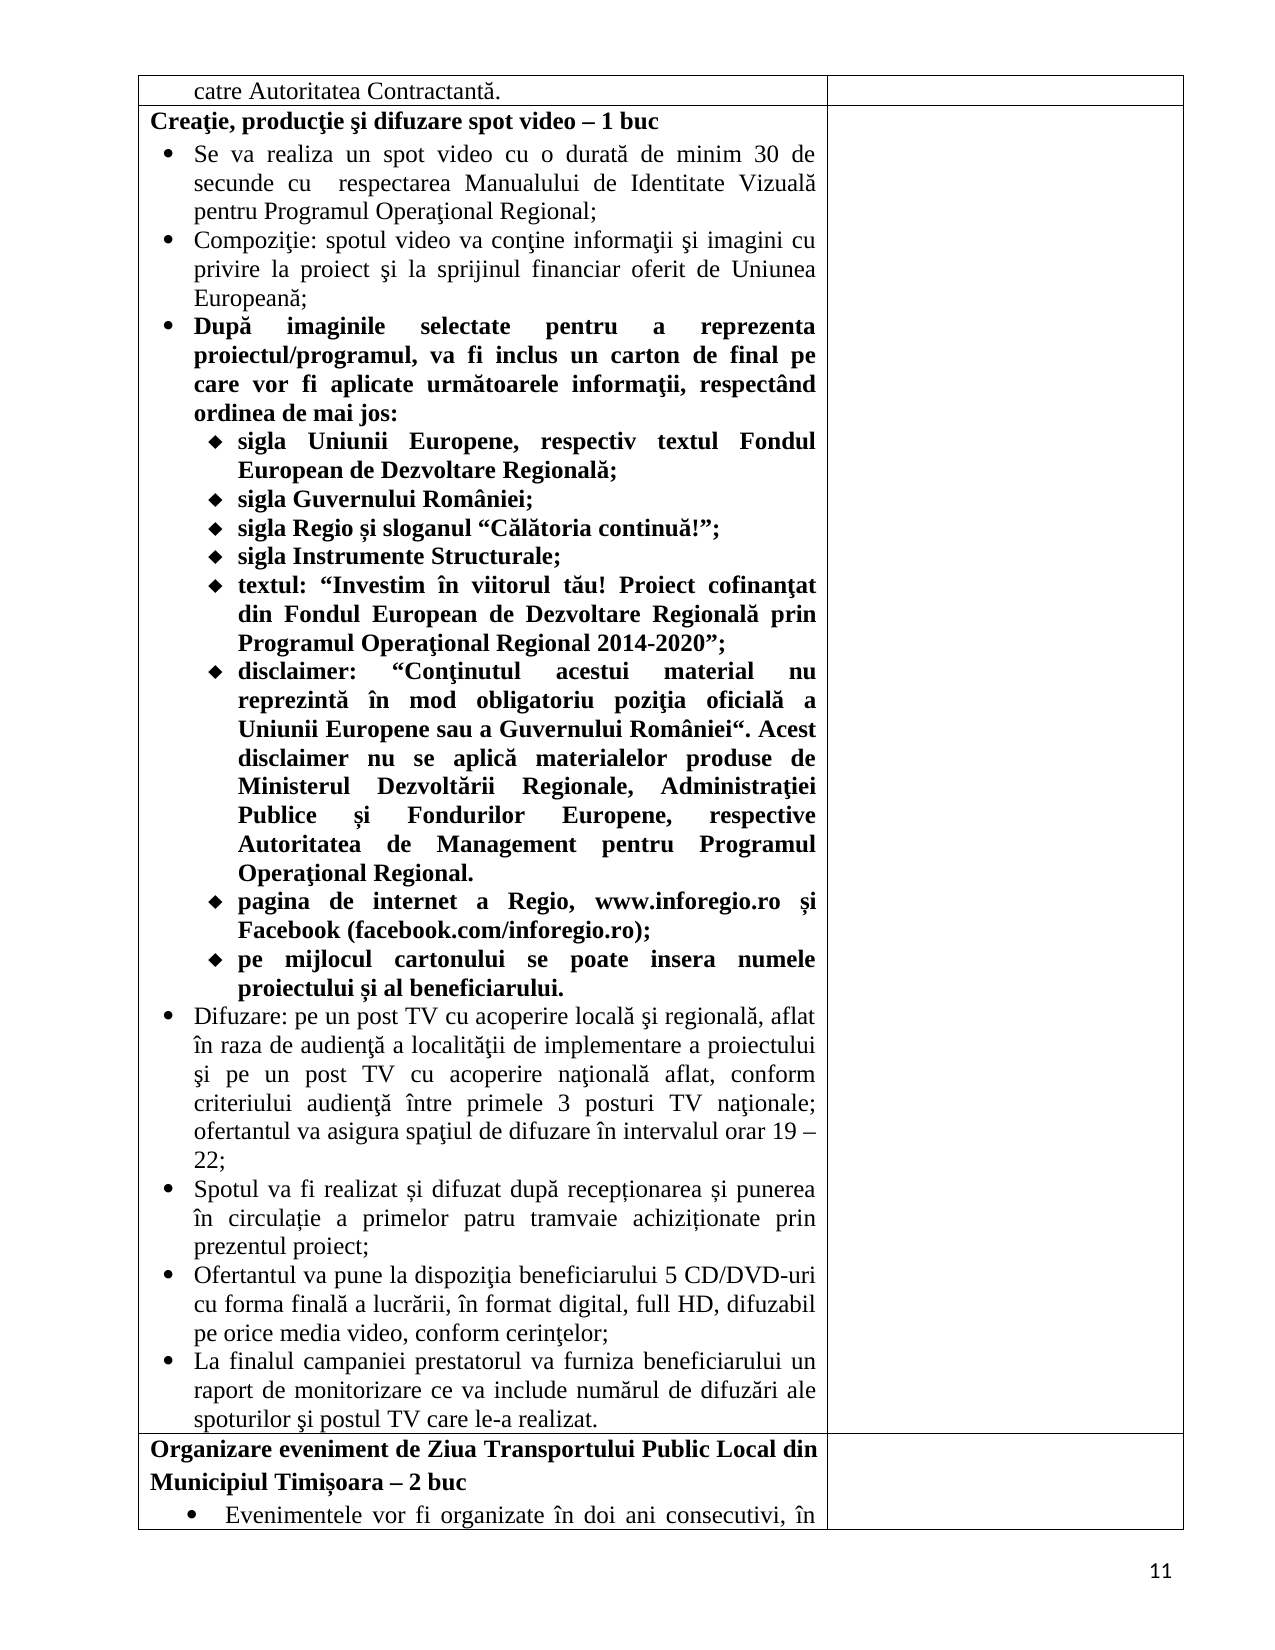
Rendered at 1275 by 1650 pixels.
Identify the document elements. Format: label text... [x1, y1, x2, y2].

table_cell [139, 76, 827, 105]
table_cell [828, 106, 1183, 1433]
table_cell [828, 1434, 1183, 1528]
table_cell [139, 1434, 827, 1528]
table_cell Creaţie, producţie şi difuzare spot video – 1 buc Se va realiza un spot video cu o durată de minim 30 de secunde cu respectarea Manualului de Identitate Vizuală pentru Programul Operaţional Regional; Compoziţie: spotul video va conţine informaţii şi imagini cu privire la proiect şi la sprijinul financiar oferit de Uniunea Europeană; După imaginile selectate pentru a reprezenta proiectul/programul, va fi inclus un carton de final pe care vor fi aplicate următoarele informaţii, respectând ordinea de mai jos: sigla Uniunii Europene, respectiv textul Fondul European de Dezvoltare Regională; sigla Guvernului României; sigla Regio și sloganul “Călătoria continuă!”; sigla Instrumente Structurale; textul: “Investim în viitorul tău! Proiect cofinanţat din Fondul European de Dezvoltare Regională prin Programul Operaţional Regional 2014-2020”; disclaimer: “Conţinutul acestui material nu reprezintă în mod obligatoriu poziţia oficială a Uniunii Europene sau a Guvernului României“. Acest disclaimer nu se aplică materialelor produse de Ministerul Dezvoltării Regionale, Administraţiei Publice și Fondurilor Europene, respective Autoritatea de Management pentru Programul Operaţional Regional. pagina de internet a Regio, www.inforegio.ro și Facebook (facebook.com/inforegio.ro); pe mijlocul cartonului se poate insera numele proiectului și al beneficiarului. Difuzare: pe un post TV cu acoperire locală şi regională, aflat în raza de audienţă a localităţii de implementare a proiectului şi pe un post TV cu acoperire naţională aflat, conform criteriului audienţă între primele 3 posturi TV naţionale; ofertantul va asigura spaţiul de difuzare în intervalul orar 19 – 22; Spotul va fi realizat și difuzat după recepționarea și punerea în circulație a primelor patru tramvaie achiziționate prin prezentul proiect; Ofertantul va pune la dispoziţia beneficiarului 5 CD/DVD-uri cu forma finală a lucrării, în format digital, full HD, difuzabil pe orice media video, conform cerinţelor; La finalul campaniei prestatorul va furniza beneficiarului un raport de monitorizare ce va include numărul de difuzări ale spoturilor şi postul TV care le-a realizat. [139, 106, 827, 1433]
table_cell [828, 76, 1183, 105]
